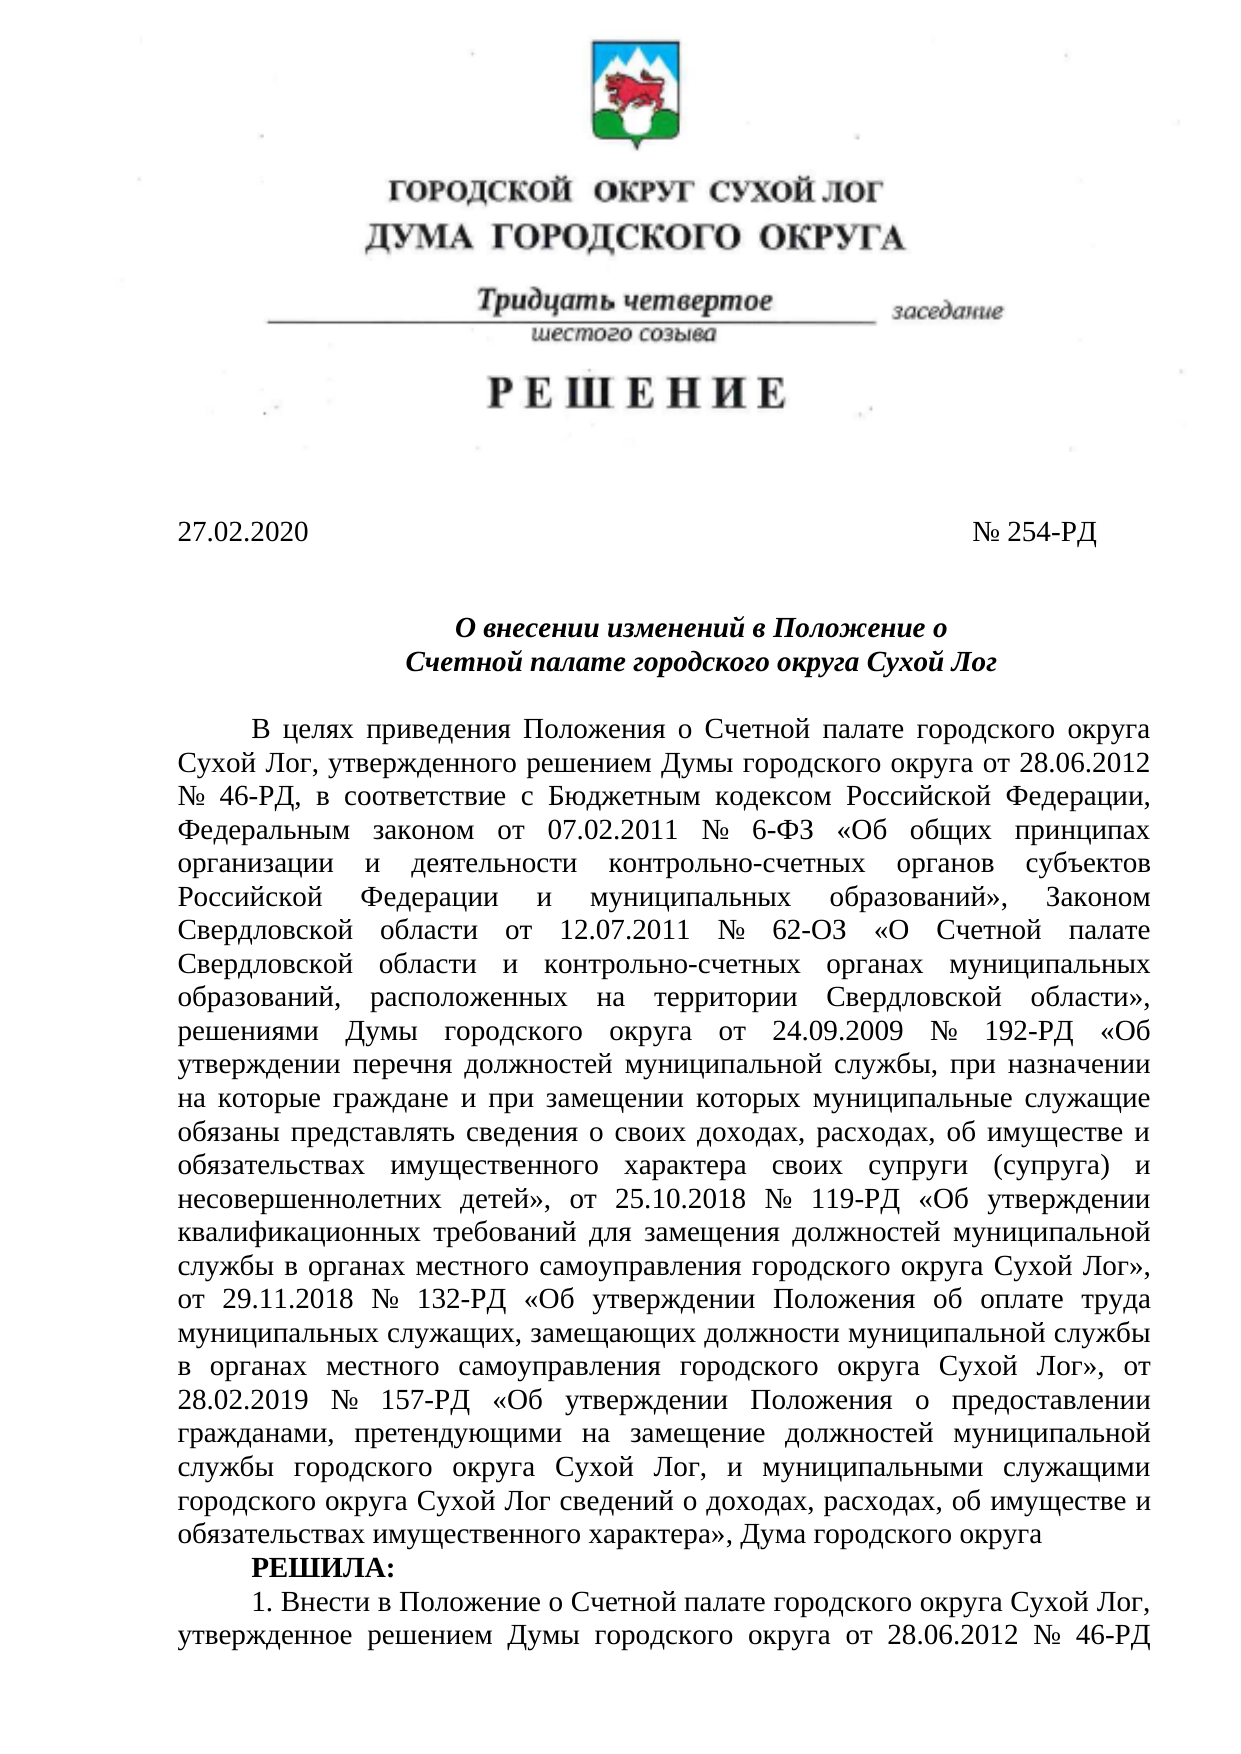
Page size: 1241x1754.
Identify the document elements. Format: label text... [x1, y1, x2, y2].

text РЕШИЛА: [177, 1550, 1152, 1583]
text 27.02.2020 № 254-РД [177, 514, 1152, 548]
picture [15, 25, 1240, 452]
text О внесении изменений в Положение о [177, 611, 1152, 644]
text В целях приведения Положения о Счетной палате городского округа Сухой Лог, утвержденного решением Думы городского округа от 28.06.2012 № 46-РД, в соответствие с Бюджетным кодексом Российской Федерации, Федеральным законом от 07.02.2011 № 6-ФЗ «Об общих принципах организации и деятельности контрольно-счетных органов субъектов Российской Федерации и муниципальных образований», Законом Свердловской области от 12.07.2011 № 62-ОЗ «О Счетной палате Свердловской области и контрольно-счетных органах муниципальных образований, расположенных на территории Свердловской области», решениями Думы городского округа от 24.09.2009 № 192-РД «Об утверждении перечня должностей муниципальной службы, при назначении на которые граждане и при замещении которых муниципальные служащие обязаны представлять сведения о своих доходах, расходах, об имуществе и обязательствах имущественного характера своих супруги (супруга) и несовершеннолетних детей», от 25.10.2018 № 119-РД «Об утверждении квалификационных требований для замещения должностей муниципальной службы в органах местного самоуправления городского округа Сухой Лог», от 29.11.2018 № 132-РД «Об утверждении Положения об оплате труда муниципальных служащих, замещающих должности муниципальной службы в органах местного самоуправления городского округа Сухой Лог», от 28.02.2019 № 157-РД «Об утверждении Положения о предоставлении гражданами, претендующими на замещение должностей муниципальной службы городского округа Сухой Лог, и муниципальными служащими городского округа Сухой Лог сведений о доходах, расходах, об имуществе и обязательствах имущественного характера», Дума городского округа [177, 711, 1152, 1550]
text Счетной палате городского округа Сухой Лог [177, 644, 1152, 678]
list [177, 1584, 1152, 1651]
